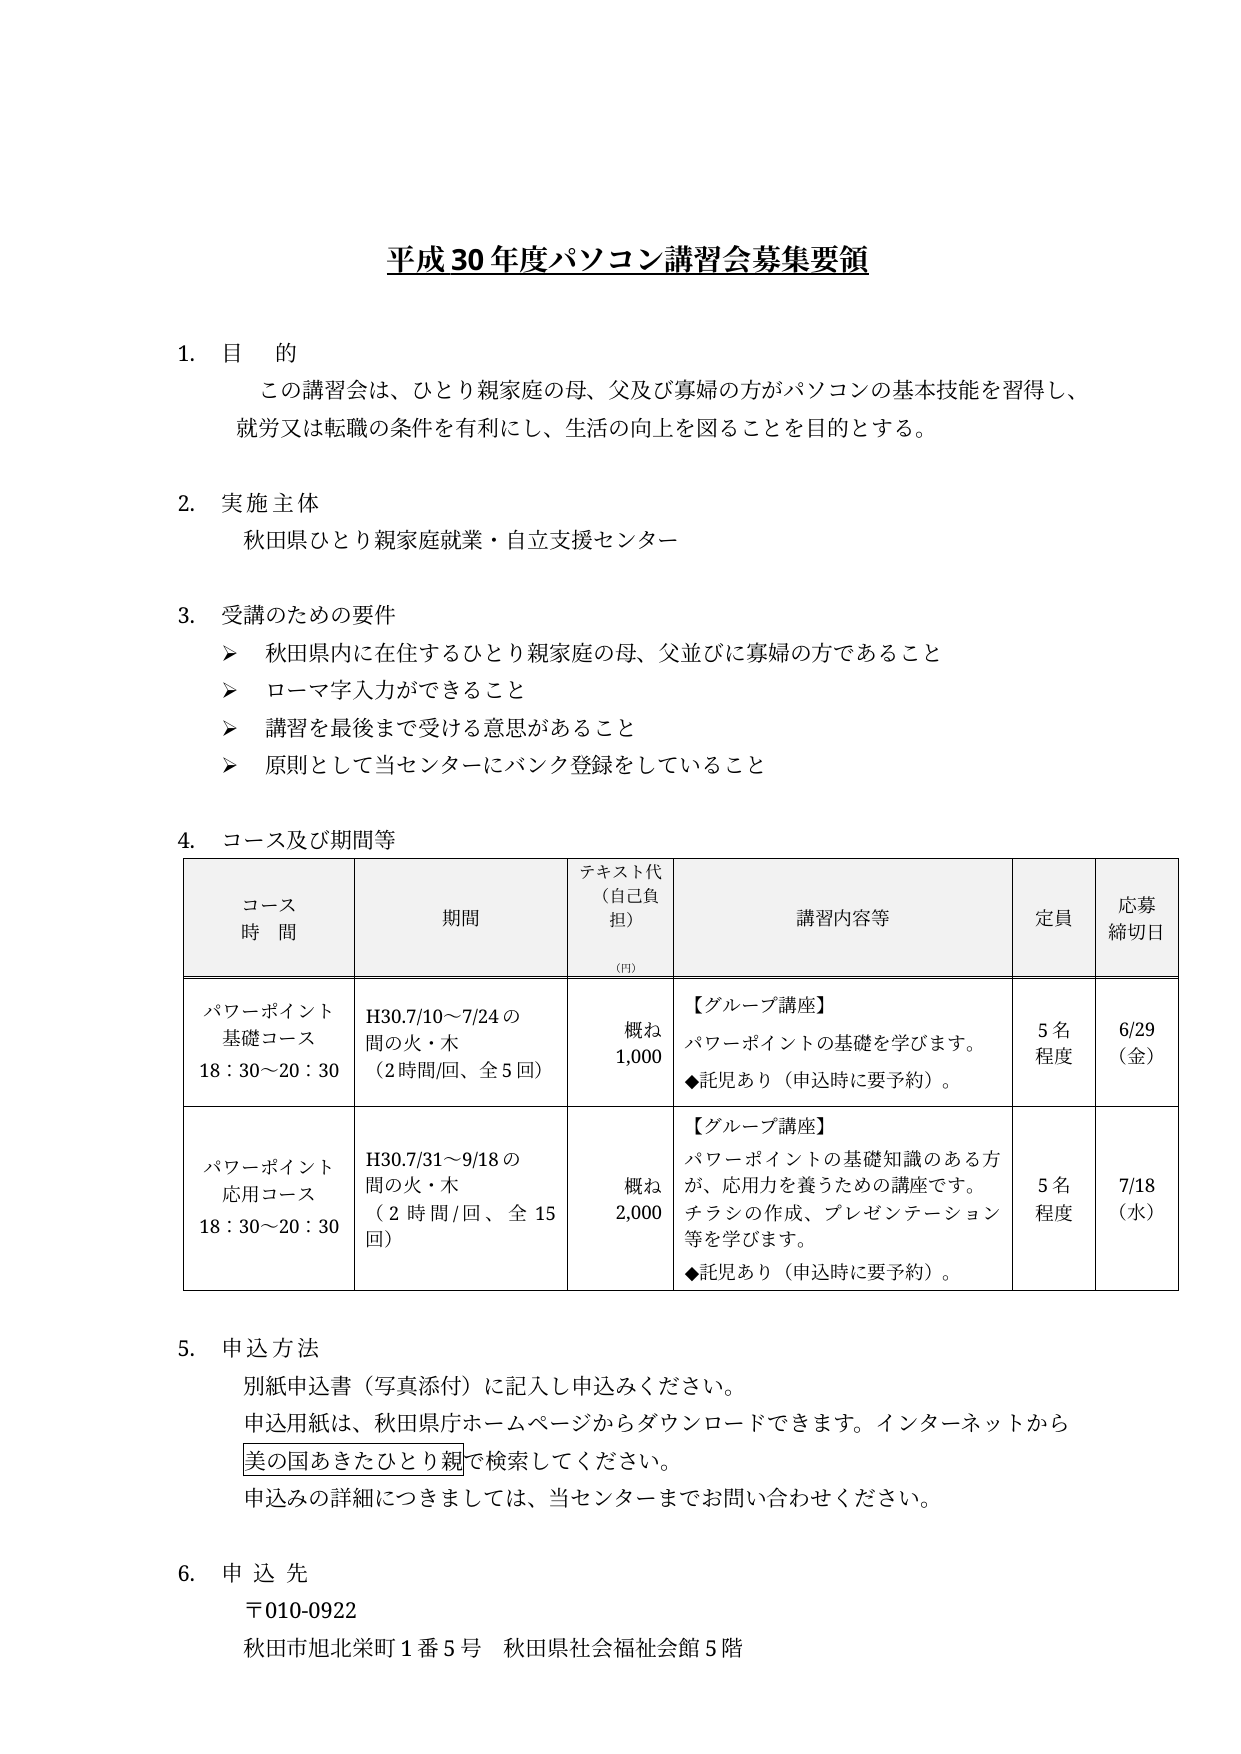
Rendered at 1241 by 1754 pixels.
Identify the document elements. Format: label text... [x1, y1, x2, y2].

list ローマ字入力ができること [221, 671, 1078, 708]
list 講習を最後まで受ける意思があること [221, 708, 1078, 746]
text 就労又は転職の条件を有利にし、生活の向上を図ることを目的とする。 [237, 408, 1078, 446]
table_cell 概ね2,000 [568, 1107, 673, 1290]
table_header コース 時 間 [184, 859, 354, 976]
table_cell H30.7/10～7/24の 間の火・木 （2時間/回、全5回） [355, 979, 567, 1106]
table_header 講習内容等 [674, 859, 1012, 976]
list 目的 [177, 333, 1078, 371]
table_header 定員 [1013, 859, 1095, 976]
list 美の国あきたひとり親で検索してください。 [243, 1441, 1078, 1478]
list 申込用紙は、秋田県庁ホームページからダウンロードできます。インターネットから [243, 1403, 1078, 1441]
list 〒010-0922 [243, 1591, 1078, 1628]
list 別紙申込書（写真添付）に記入し申込みください。 [243, 1366, 1078, 1403]
table_cell 6/29 （金） [1096, 979, 1178, 1106]
text 申込みの詳細につきましては、当センターまでお問い合わせください。 [243, 1478, 1078, 1516]
list 申込方法 [177, 1328, 1078, 1366]
list 秋田市旭北栄町1番5号 秋田県社会福祉会館5階 [243, 1628, 1078, 1666]
table_cell 【グループ講座】 パワーポイントの基礎知識のある方が、応用力を養うための講座です。 チラシの作成、プレゼンテーション等を学びます。 ◆託児あり（申込時に要予約）。 [674, 1107, 1012, 1290]
list 実施主体 [177, 483, 1078, 521]
text この講習会は、ひとり親家庭の母、父及び寡婦の方がパソコンの基本技能を習得し、 [149, 371, 1078, 408]
table_header 期間 [355, 859, 567, 976]
table_header 応募 締切日 [1096, 859, 1178, 976]
list 原則として当センターにバンク登録をしていること [221, 746, 1078, 783]
list 受講のための要件 [177, 596, 1078, 633]
list 秋田県内に在住するひとり親家庭の母、父並びに寡婦の方であること [221, 633, 1078, 671]
table_cell 5名 程度 [1013, 979, 1095, 1106]
text 平成30年度パソコン講習会募集要領 [177, 221, 1078, 296]
table_cell パワーポイント 基礎コース 18：30～20：30 [184, 979, 354, 1106]
list 申込先 [177, 1553, 1078, 1591]
table_cell 【グループ講座】 パワーポイントの基礎を学びます。 ◆託児あり（申込時に要予約）。 [674, 979, 1012, 1106]
table_header テキスト代 （自己負担） （円） [568, 859, 673, 976]
table_cell 概ね1,000 [568, 979, 673, 1106]
list コース及び期間等 [177, 821, 1078, 858]
table_cell パワーポイント 応用コース 18：30～20：30 [184, 1107, 354, 1290]
table_cell 5名 程度 [1013, 1107, 1095, 1290]
table_cell 7/18 （水） [1096, 1107, 1178, 1290]
text 秋田県ひとり親家庭就業・自立支援センター [177, 521, 1078, 558]
table_cell H30.7/31～9/18の 間の火・木 （2時間/回、全15回） [355, 1107, 567, 1290]
